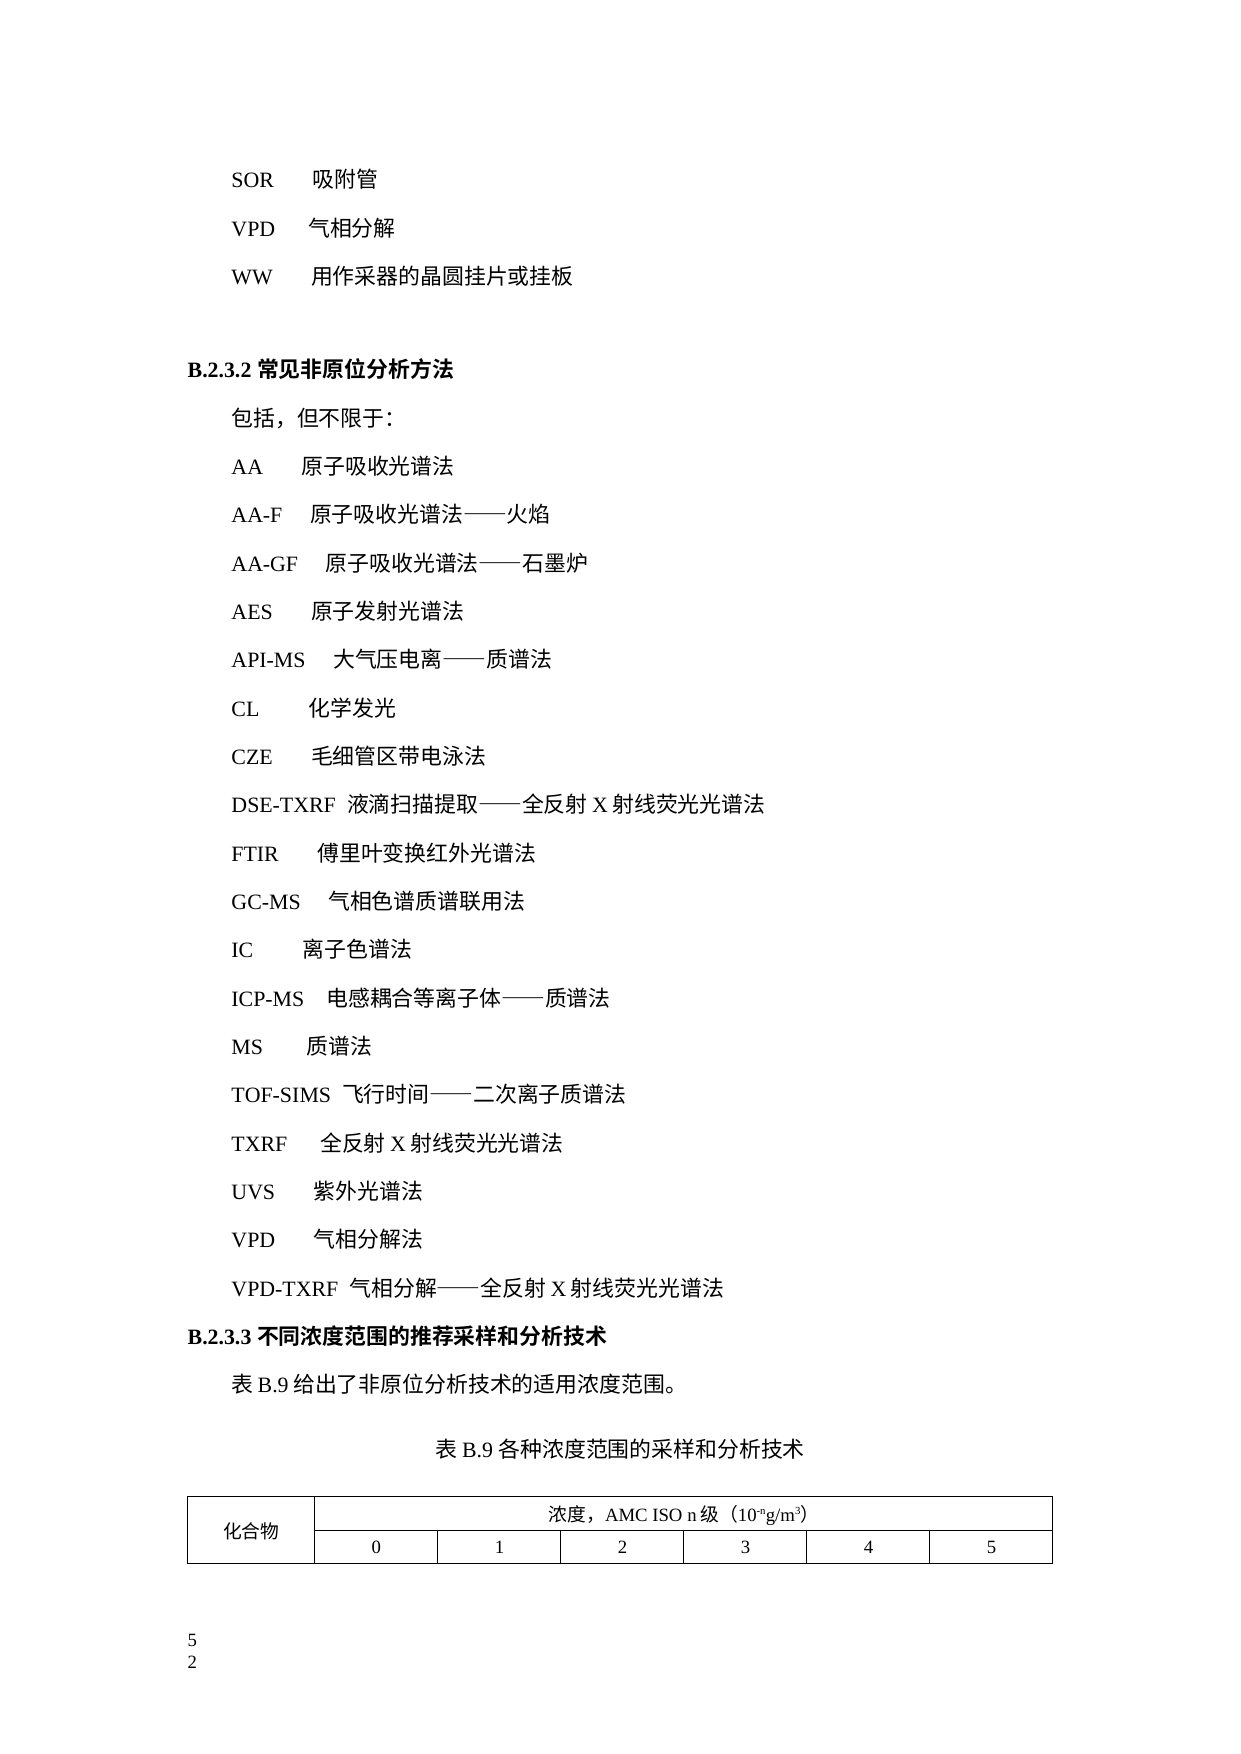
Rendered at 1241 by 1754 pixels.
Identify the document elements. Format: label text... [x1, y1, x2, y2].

text AES 原子发射光谱法 [187, 594, 1053, 626]
text CL 化学发光 [187, 690, 1053, 723]
table_cell 1 [438, 1531, 560, 1563]
text B.2.3.3 不同浓度范围的推荐采样和分析技术 [187, 1319, 1053, 1351]
text DSE-TXRF 液滴扫描提取——全反射X射线荧光光谱法 [187, 787, 1053, 819]
text CZE 毛细管区带电泳法 [187, 739, 1053, 771]
text TXRF 全反射X射线荧光光谱法 [187, 1125, 1053, 1158]
text TOF-SIMS 飞行时间——二次离子质谱法 [187, 1077, 1053, 1109]
table_cell 3 [684, 1531, 806, 1563]
text VPD 气相分解法 [187, 1222, 1053, 1254]
text 表B.9给出了非原位分析技术的适用浓度范围。 [187, 1367, 1053, 1399]
text FTIR 傅里叶变换红外光谱法 [187, 835, 1053, 868]
text AA 原子吸收光谱法 [187, 449, 1053, 481]
text VPD-TXRF 气相分解——全反射X射线荧光光谱法 [187, 1270, 1053, 1303]
list 表B.9 各种浓度范围的采样和分析技术 [187, 1432, 1053, 1464]
text ICP-MS 电感耦合等离子体——质谱法 [187, 980, 1053, 1013]
text AA-F 原子吸收光谱法——火焰 [187, 497, 1053, 529]
text IC 离子色谱法 [187, 932, 1053, 964]
text VPD 气相分解 [187, 210, 1053, 243]
text WW 用作采器的晶圆挂片或挂板 [187, 259, 1053, 291]
text API-MS 大气压电离——质谱法 [187, 642, 1053, 674]
text AA-GF 原子吸收光谱法——石墨炉 [187, 545, 1053, 578]
table_cell 4 [807, 1531, 929, 1563]
text SOR 吸附管 [187, 162, 1053, 194]
text UVS 紫外光谱法 [187, 1174, 1053, 1206]
table_cell 2 [561, 1531, 683, 1563]
text B.2.3.2 常见非原位分析方法 [187, 352, 1053, 384]
text 包括，但不限于： [187, 400, 1053, 433]
table_header 浓度，AMC ISO n级（10-ng/m3） [315, 1497, 1052, 1530]
text MS 质谱法 [187, 1029, 1053, 1061]
table_header 化合物 [188, 1497, 314, 1563]
table_cell 0 [315, 1531, 437, 1563]
text GC-MS 气相色谱质谱联用法 [187, 884, 1053, 916]
table_cell 5 [930, 1531, 1052, 1563]
